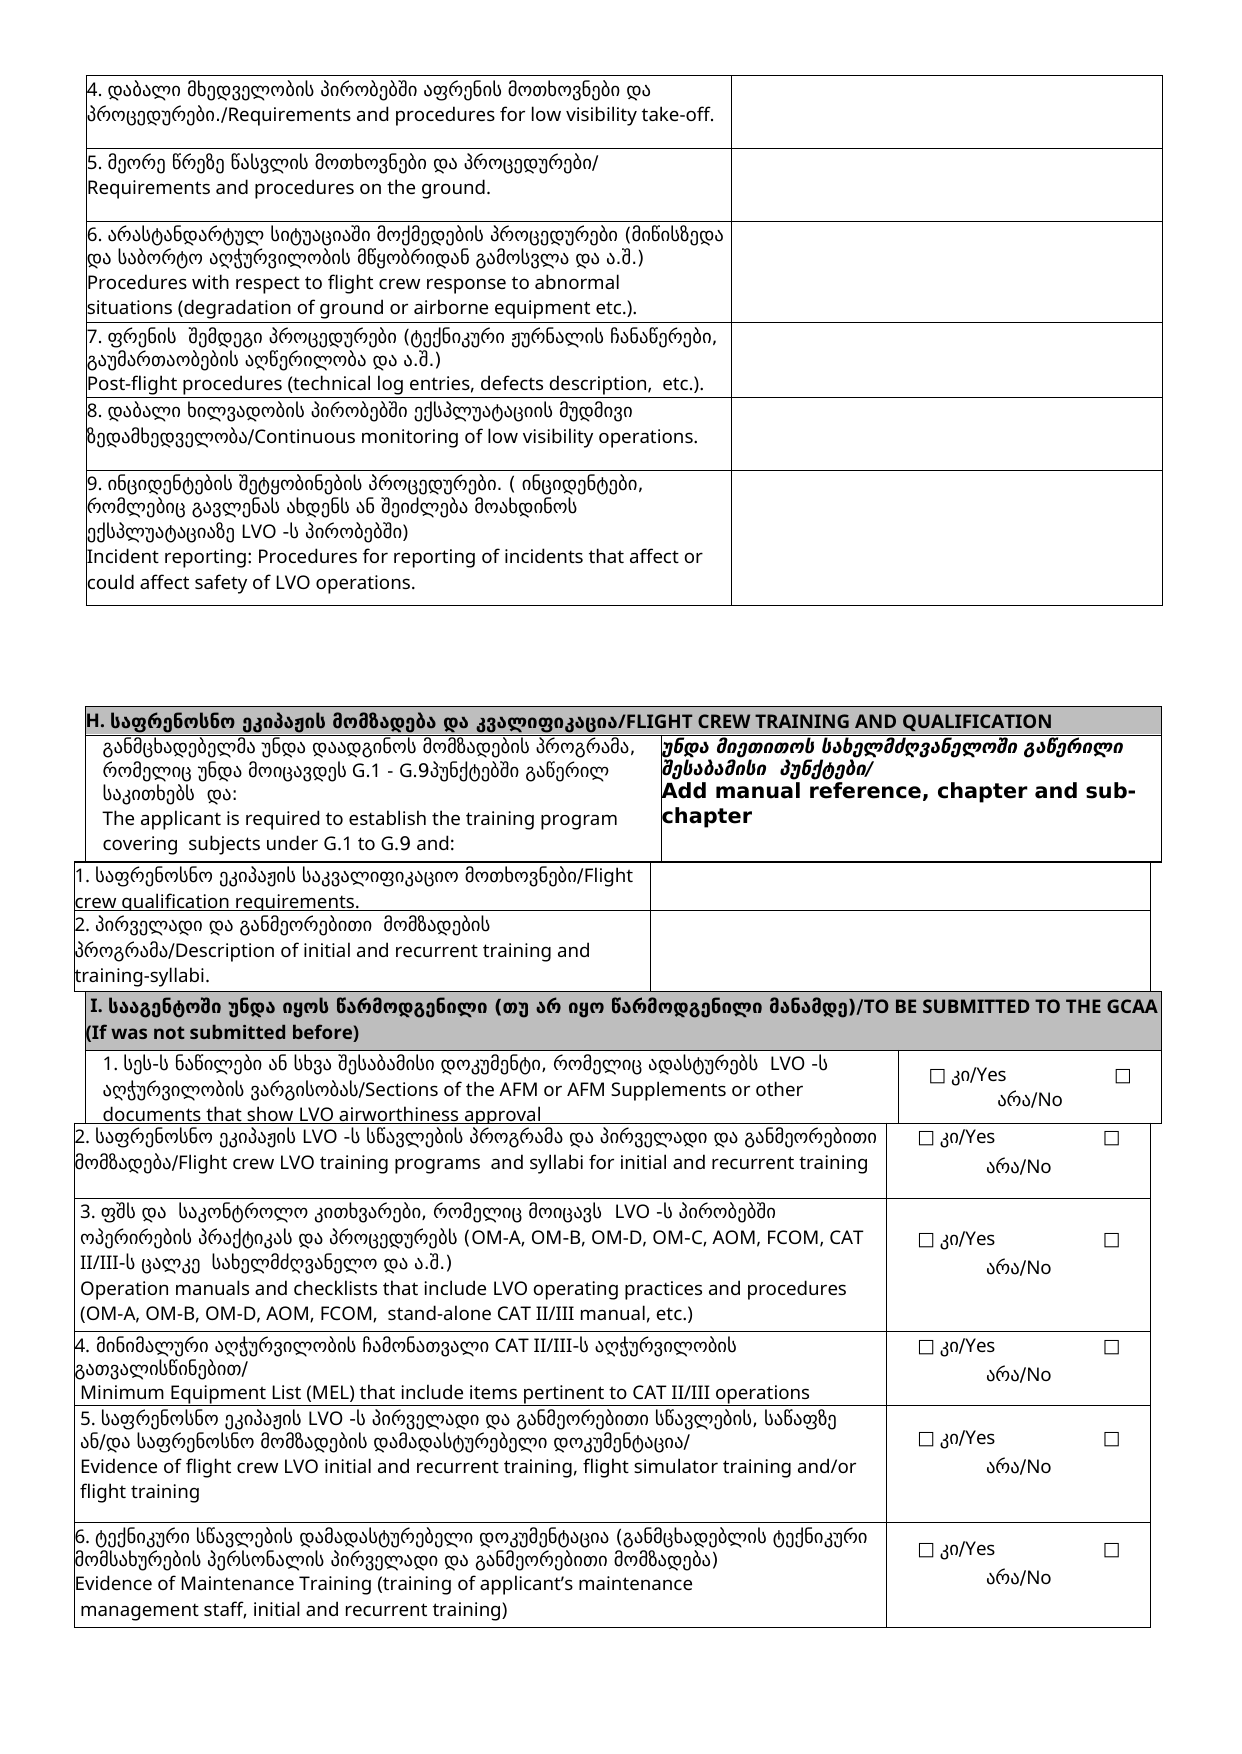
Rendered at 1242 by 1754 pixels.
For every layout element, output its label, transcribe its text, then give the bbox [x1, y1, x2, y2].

table_cell 6. ტექნიკური სწავლების დამადასტურებელი დოკუმენტაცია (განმცხადებლის ტექნიკური მომსახურების პერსონალის პირველადი და განმეორებითი მომზადება) Evidence of Maintenance Training (training of applicant’s maintenance management staff, initial and recurrent training) [75, 1523, 886, 1627]
table_cell [732, 76, 1162, 148]
table_cell □ კი/Yes □ არა/No [887, 1332, 1150, 1405]
table_cell [651, 863, 1150, 910]
table_cell 5. მეორე წრეზე წასვლის მოთხოვნები და პროცედურები/ Requirements and procedures on the ground. [87, 149, 731, 221]
table_cell 9. ინციდენტების შეტყობინების პროცედურები. ( ინციდენტები, რომლებიც გავლენას ახდენს ან შეიძლება მოახდინოს ექსპლუატაციაზე LVO -ს პირობებში) Incident reporting: Procedures for reporting of incidents that affect or could affect safety of LVO operations. [87, 471, 731, 605]
table_cell 2. პირველადი და განმეორებითი მომზადების პროგრამა/Description of initial and recurrent training and training-syllabi. [75, 911, 650, 991]
table_cell 6. არასტანდარტულ სიტუაციაში მოქმედების პროცედურები (მიწისზედა და საბორტო აღჭურვილობის მწყობრიდან გამოსვლა და ა.შ.) Procedures with respect to flight crew response to abnormal situations (degradation of ground or airborne equipment etc.). [87, 222, 731, 322]
table_cell 5. საფრენოსნო ეკიპაჟის LVO -ს პირველადი და განმეორებითი სწავლების, საწაფზე ან/და საფრენოსნო მომზადების დამადასტურებელი დოკუმენტაცია/ Evidence of flight crew LVO initial and recurrent training, flight simulator training and/or flight training [75, 1406, 886, 1522]
table_cell [732, 471, 1162, 605]
table_cell 4. მინიმალური აღჭურვილობის ჩამონათვალი CAT II/III-ს აღჭურვილობის გათვალისწინებით/ Minimum Equipment List (MEL) that include items pertinent to CAT II/III operations [75, 1332, 886, 1405]
table_cell I. სააგენტოში უნდა იყოს წარმოდგენილი (თუ არ იყო წარმოდგენილი მანამდე)/TO BE SUBMITTED TO THE GCAA (If was not submitted before) [86, 992, 1161, 1050]
table_cell უნდა მიეთითოს სახელმძღვანელოში გაწერილი შესაბამისი პუნქტები/ Add manual reference, chapter and sub-chapter [662, 736, 1161, 861]
table_cell განმცხადებელმა უნდა დაადგინოს მომზადების პროგრამა, რომელიც უნდა მოიცავდეს G.1 - G.9პუნქტებში გაწერილ საკითხებს და: The applicant is required to establish the training program covering subjects under G.1 to G.9 and: [86, 736, 661, 861]
table_cell 7. ფრენის შემდეგი პროცედურები (ტექნიკური ჟურნალის ჩანაწერები, გაუმართაობების აღწერილობა და ა.შ.) Post-flight procedures (technical log entries, defects description, etc.). [87, 323, 731, 397]
table_cell [651, 911, 1150, 991]
table_cell 4. დაბალი მხედველობის პირობებში აფრენის მოთხოვნები და პროცედურები./Requirements and procedures for low visibility take-off. [87, 76, 731, 148]
table_cell [732, 222, 1162, 322]
table_cell □ კი/Yes □ არა/No [887, 1124, 1150, 1197]
table_cell 3. ფშს და საკონტროლო კითხვარები, რომელიც მოიცავს LVO -ს პირობებში ოპერირების პრაქტიკას და პროცედურებს (OM-A, OM-B, OM-D, OM-C, AOM, FCOM, CAT II/III-ს ცალკე სახელმძღვანელო და ა.შ.) Operation manuals and checklists that include LVO operating practices and procedures (OM-A, OM-B, OM-D, AOM, FCOM, stand-alone CAT II/III manual, etc.) [75, 1199, 886, 1331]
table_cell □ კი/Yes □ არა/No [887, 1199, 1150, 1331]
table_header H. საფრენოსნო ეკიპაჟის მომზადება და კვალიფიკაცია/FLIGHT CREW TRAINING AND QUALIFICATION [86, 707, 1161, 734]
table_cell □ კი/Yes □ არა/No [899, 1051, 1161, 1123]
table_cell [732, 149, 1162, 221]
table_cell □ კი/Yes □ არა/No [887, 1406, 1150, 1522]
table_cell [732, 398, 1162, 469]
table_cell 8. დაბალი ხილვადობის პირობებში ექსპლუატაციის მუდმივი ზედამხედველობა/Continuous monitoring of low visibility operations. [87, 398, 731, 469]
table_cell 1. სეს-ს ნაწილები ან სხვა შესაბამისი დოკუმენტი, რომელიც ადასტურებს LVO -ს აღჭურვილობის ვარგისობას/Sections of the AFM or AFM Supplements or other documents that show LVO airworthiness approval [86, 1051, 898, 1123]
table_cell 1. საფრენოსნო ეკიპაჟის საკვალიფიკაციო მოთხოვნები/Flight crew qualification requirements. [75, 863, 650, 910]
table_cell 2. საფრენოსნო ეკიპაჟის LVO -ს სწავლების პროგრამა და პირველადი და განმეორებითი მომზადება/Flight crew LVO training programs and syllabi for initial and recurrent training [75, 1124, 886, 1197]
table_cell □ კი/Yes □ არა/No [887, 1523, 1150, 1627]
table_cell [732, 323, 1162, 397]
